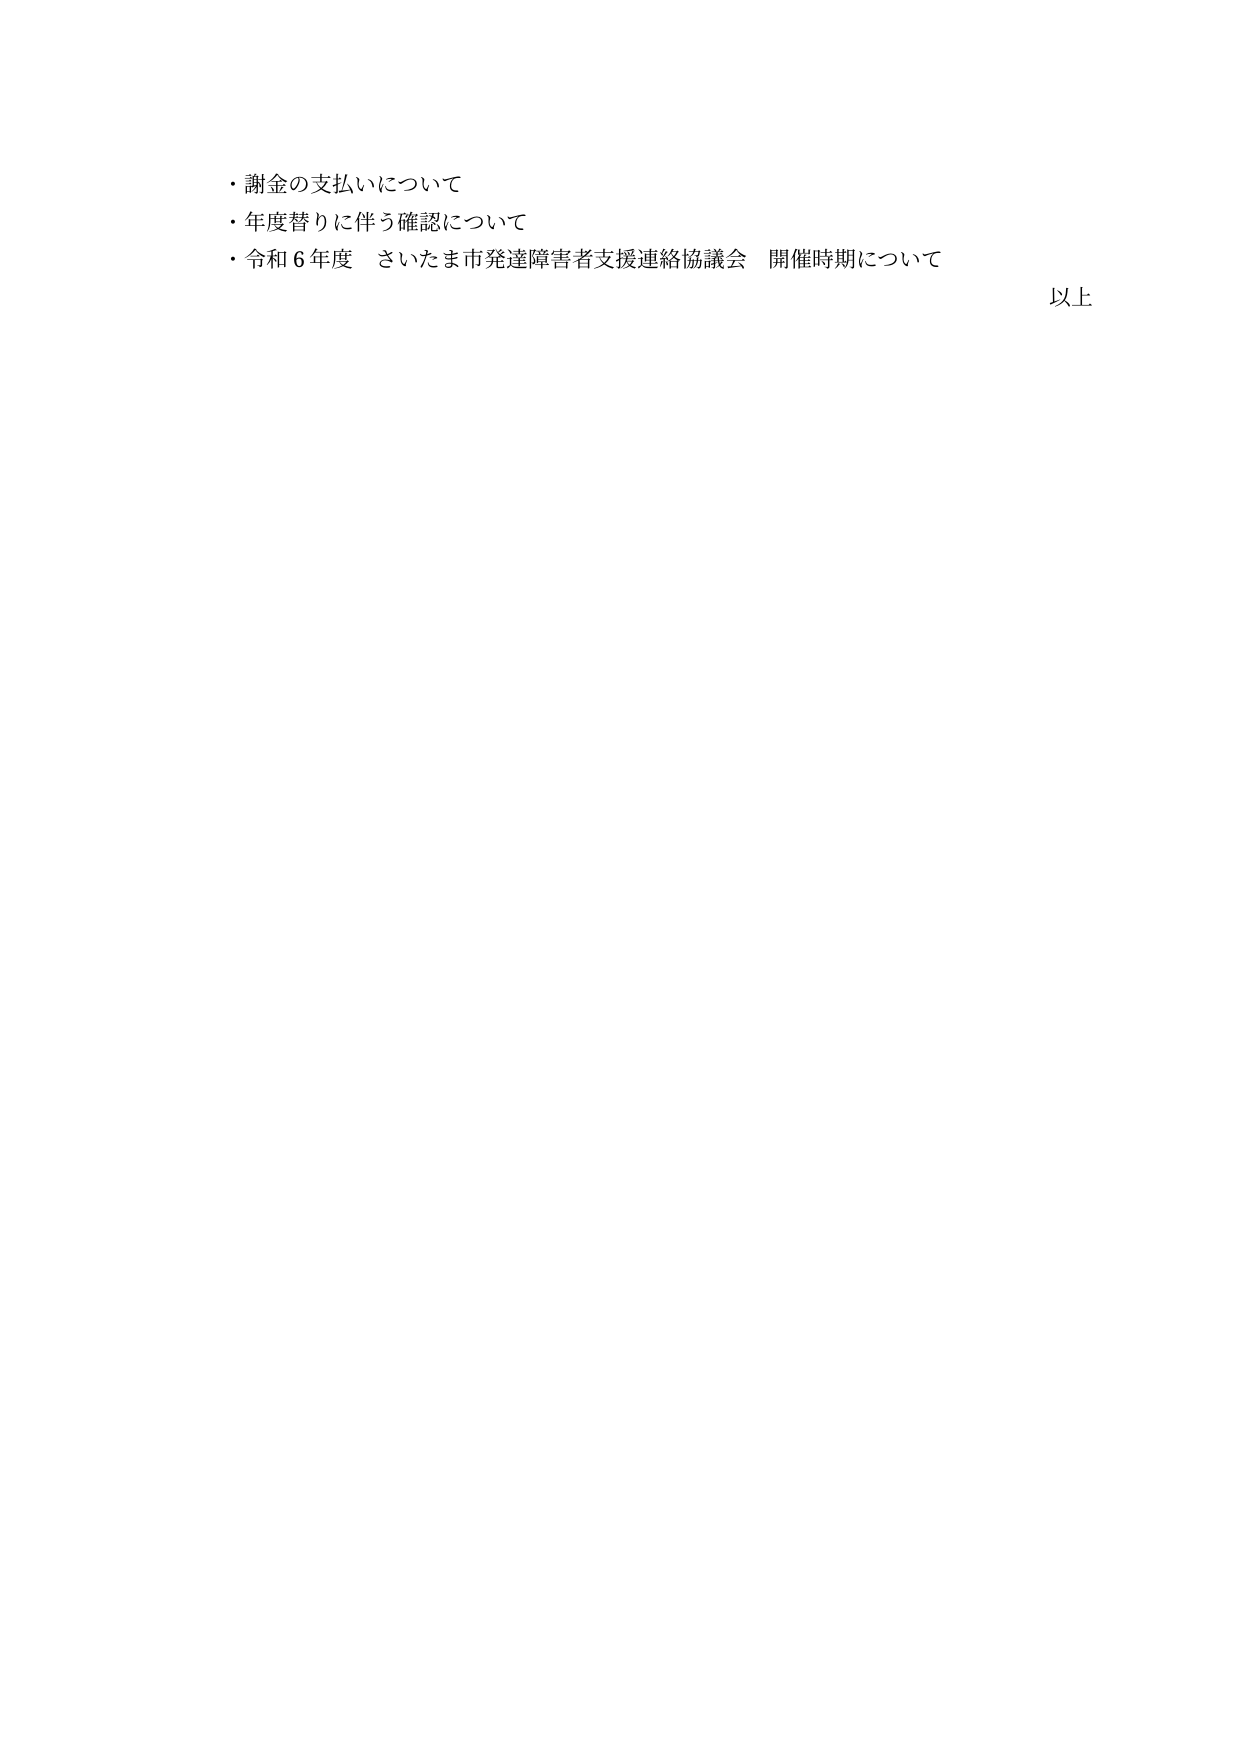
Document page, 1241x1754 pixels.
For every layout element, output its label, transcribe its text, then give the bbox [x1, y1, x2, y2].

list ・謝金の支払いについて [223, 164, 1092, 202]
list ・年度替りに伴う確認について [223, 202, 1092, 239]
list ・令和6年度 さいたま市発達障害者支援連絡協議会 開催時期について [223, 239, 1092, 277]
text 以上 [148, 277, 1092, 314]
